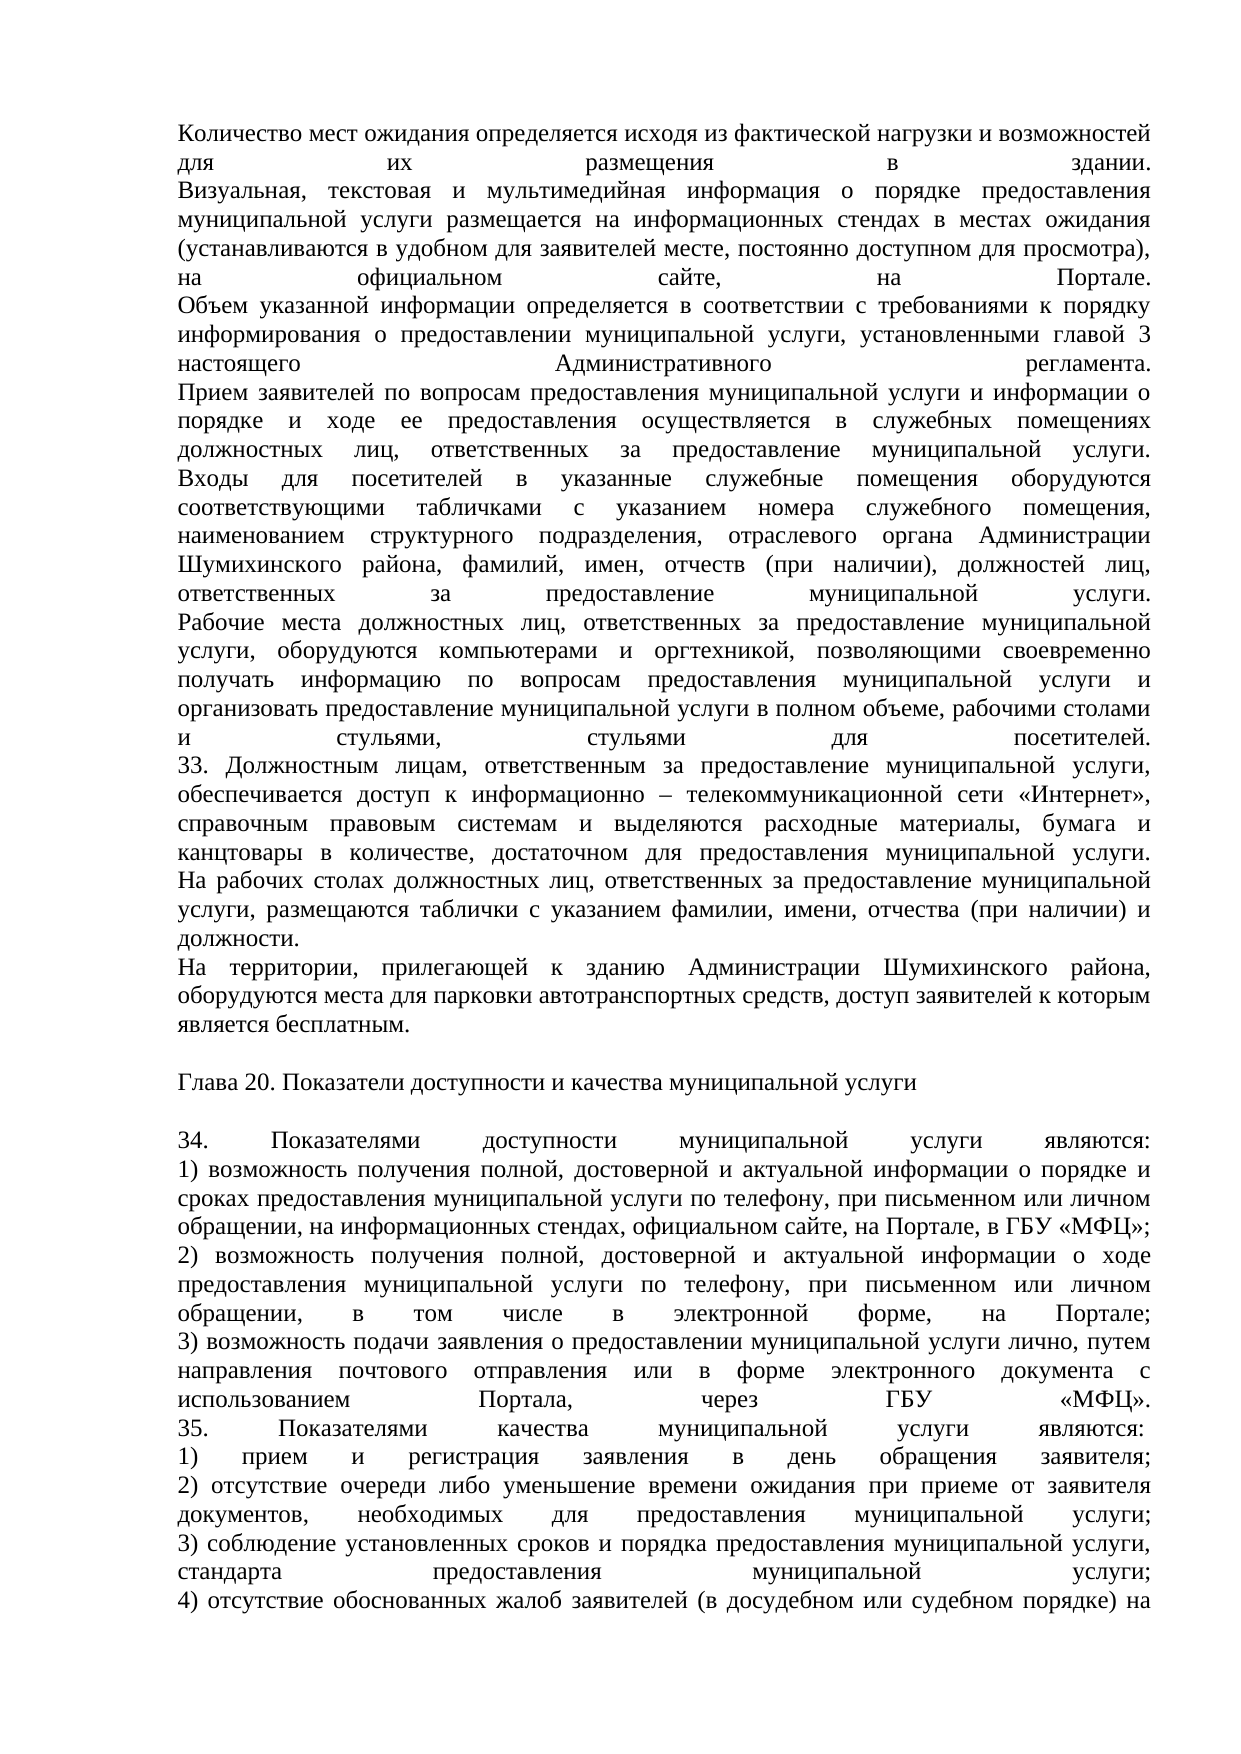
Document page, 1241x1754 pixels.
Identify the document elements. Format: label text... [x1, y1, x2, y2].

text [177, 1125, 1152, 1614]
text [177, 118, 1152, 1038]
text Глава 20. Показатели доступности и качества муниципальной услуги [177, 1067, 1152, 1096]
